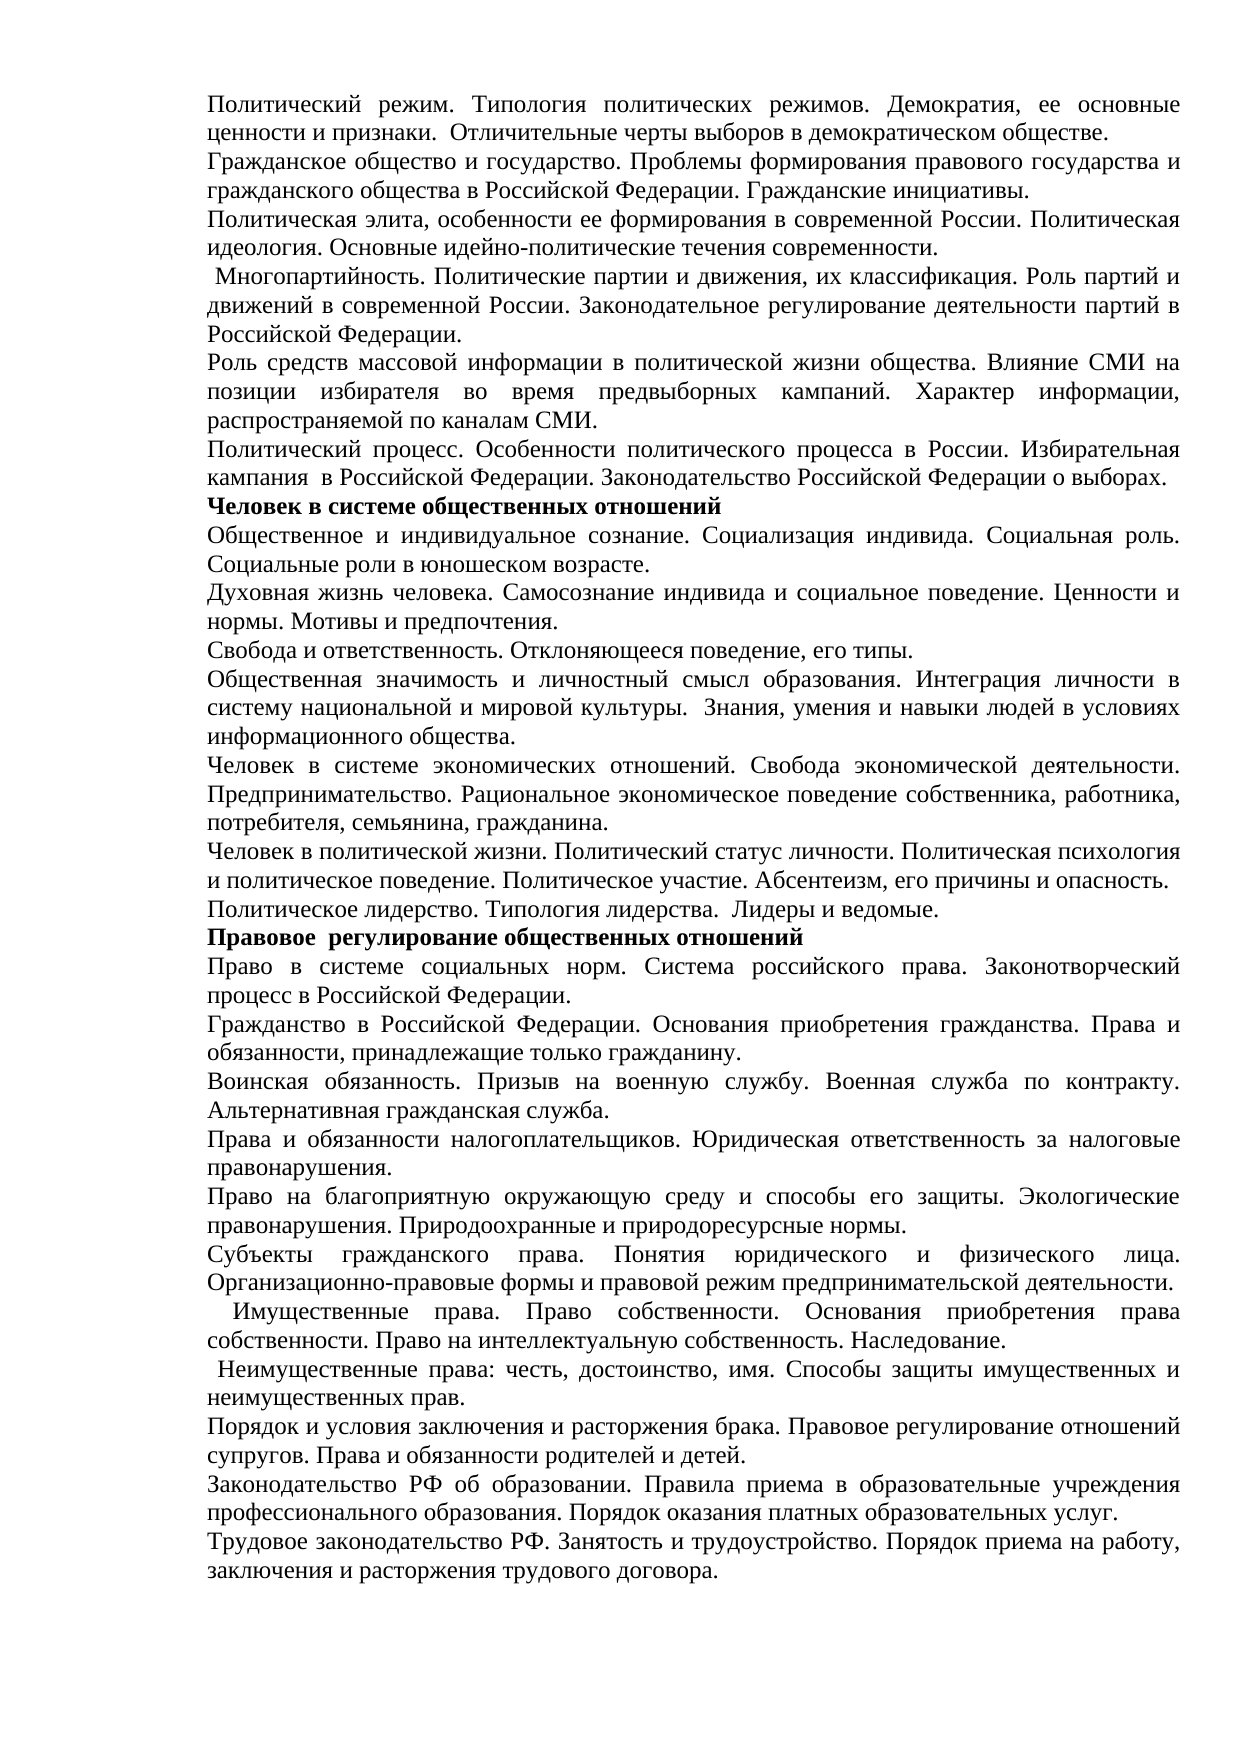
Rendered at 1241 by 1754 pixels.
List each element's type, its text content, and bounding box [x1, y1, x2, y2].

text Человек в политической жизни. Политический статус личности. Политическая психология и политическое поведение. Политическое участие. Абсентеизм, его причины и опасность. [207, 836, 1181, 894]
text Воинская обязанность. Призыв на военную службу. Военная служба по контракту. Альтернативная гражданская служба. [207, 1066, 1181, 1124]
text Трудовое законодательство РФ. Занятость и трудоустройство. Порядок приема на работу, заключения и расторжения трудового договора. [207, 1526, 1181, 1584]
text Политический режим. Типология политических режимов. Демократия, ее основные ценности и признаки. Отличительные черты выборов в демократическом обществе. [207, 89, 1181, 146]
text Субъекты гражданского права. Понятия юридического и физического лица. Организационно-правовые формы и правовой режим предпринимательской деятельности. [207, 1239, 1181, 1296]
text Духовная жизнь человека. Самосознание индивида и социальное поведение. Ценности и нормы. Мотивы и предпочтения. [207, 577, 1181, 635]
text Роль средств массовой информации в политической жизни общества. Влияние СМИ на позиции избирателя во время предвыборных кампаний. Характер информации, распространяемой по каналам СМИ. [207, 347, 1181, 434]
text Многопартийность. Политические партии и движения, их классификация. Роль партий и движений в современной России. Законодательное регулирование деятельности партий в Российской Федерации. [207, 261, 1181, 347]
text Общественная значимость и личностный смысл образования. Интеграция личности в систему национальной и мировой культуры. Знания, умения и навыки людей в условиях информационного общества. [207, 664, 1181, 750]
text Порядок и условия заключения и расторжения брака. Правовое регулирование отношений супругов. Права и обязанности родителей и детей. [207, 1411, 1181, 1469]
text Политическая элита, особенности ее формирования в современной России. Политическая идеология. Основные идейно-политические течения современности. [207, 204, 1181, 261]
text Неимущественные права: честь, достоинство, имя. Способы защиты имущественных и неимущественных прав. [207, 1354, 1181, 1411]
text Человек в системе экономических отношений. Свобода экономической деятельности. Предпринимательство. Рациональное экономическое поведение собственника, работника, потребителя, семьянина, гражданина. [207, 750, 1181, 836]
text Гражданское общество и государство. Проблемы формирования правового государства и гражданского общества в Российской Федерации. Гражданские инициативы. [207, 146, 1181, 204]
text Право на благоприятную окружающую среду и способы его защиты. Экологические правонарушения. Природоохранные и природоресурсные нормы. [207, 1181, 1181, 1239]
text Законодательство РФ об образовании. Правила приема в образовательные учреждения профессионального образования. Порядок оказания платных образовательных услуг. [207, 1469, 1181, 1526]
text Политический процесс. Особенности политического процесса в России. Избирательная кампания в Российской Федерации. Законодательство Российской Федерации о выборах. [207, 434, 1181, 491]
text Право в системе социальных норм. Система российского права. Законотворческий процесс в Российской Федерации. [207, 951, 1181, 1009]
text Правовое регулирование общественных отношений [207, 922, 1181, 951]
text Общественное и индивидуальное сознание. Социализация индивида. Социальная роль. Социальные роли в юношеском возрасте. [207, 520, 1181, 577]
text Политическое лидерство. Типология лидерства. Лидеры и ведомые. [207, 894, 1181, 922]
text Права и обязанности налогоплательщиков. Юридическая ответственность за налоговые правонарушения. [207, 1124, 1181, 1181]
text Свобода и ответственность. Отклоняющееся поведение, его типы. [207, 635, 1181, 664]
text Человек в системе общественных отношений [207, 491, 1181, 520]
text Имущественные права. Право собственности. Основания приобретения права собственности. Право на интеллектуальную собственность. Наследование. [207, 1296, 1181, 1354]
text Гражданство в Российской Федерации. Основания приобретения гражданства. Права и обязанности, принадлежащие только гражданину. [207, 1009, 1181, 1066]
